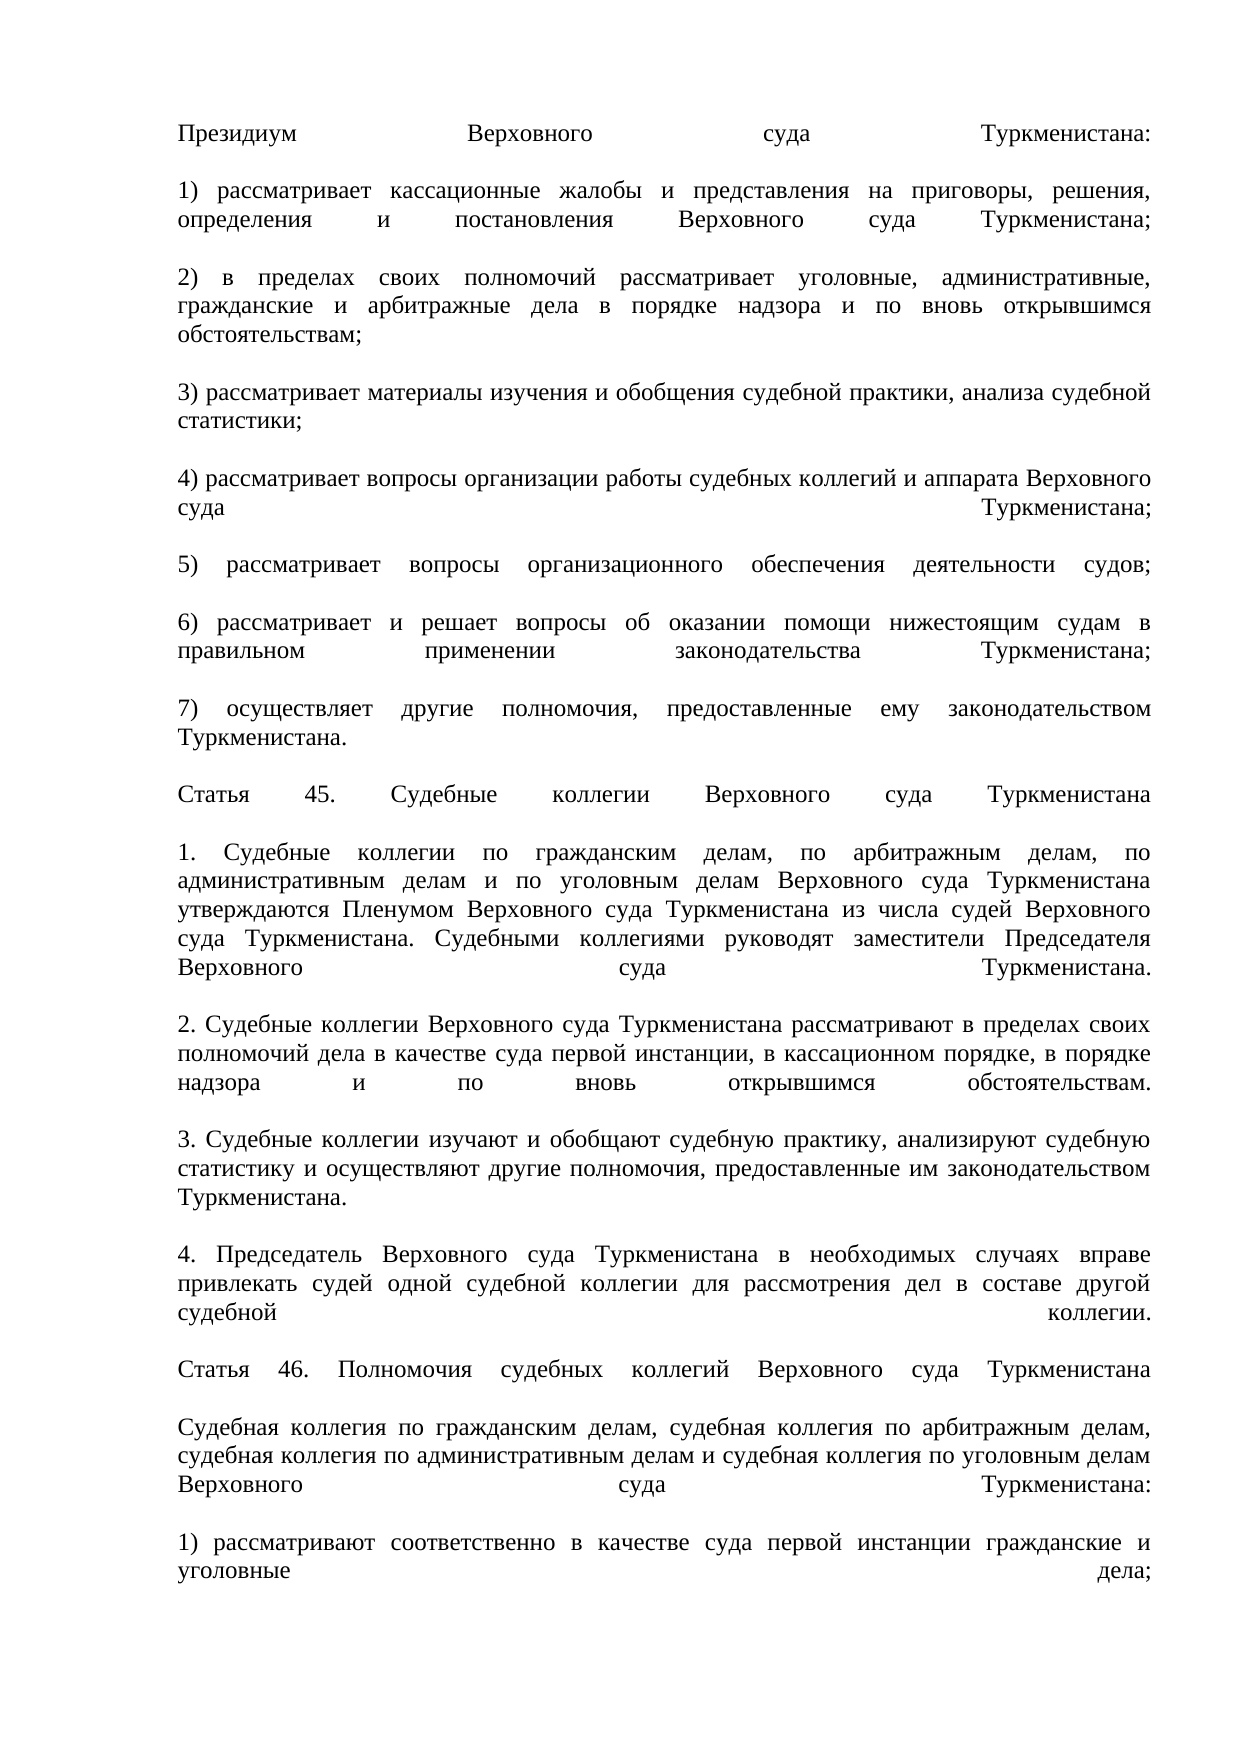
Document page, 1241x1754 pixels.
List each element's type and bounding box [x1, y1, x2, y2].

text [177, 118, 1152, 1613]
